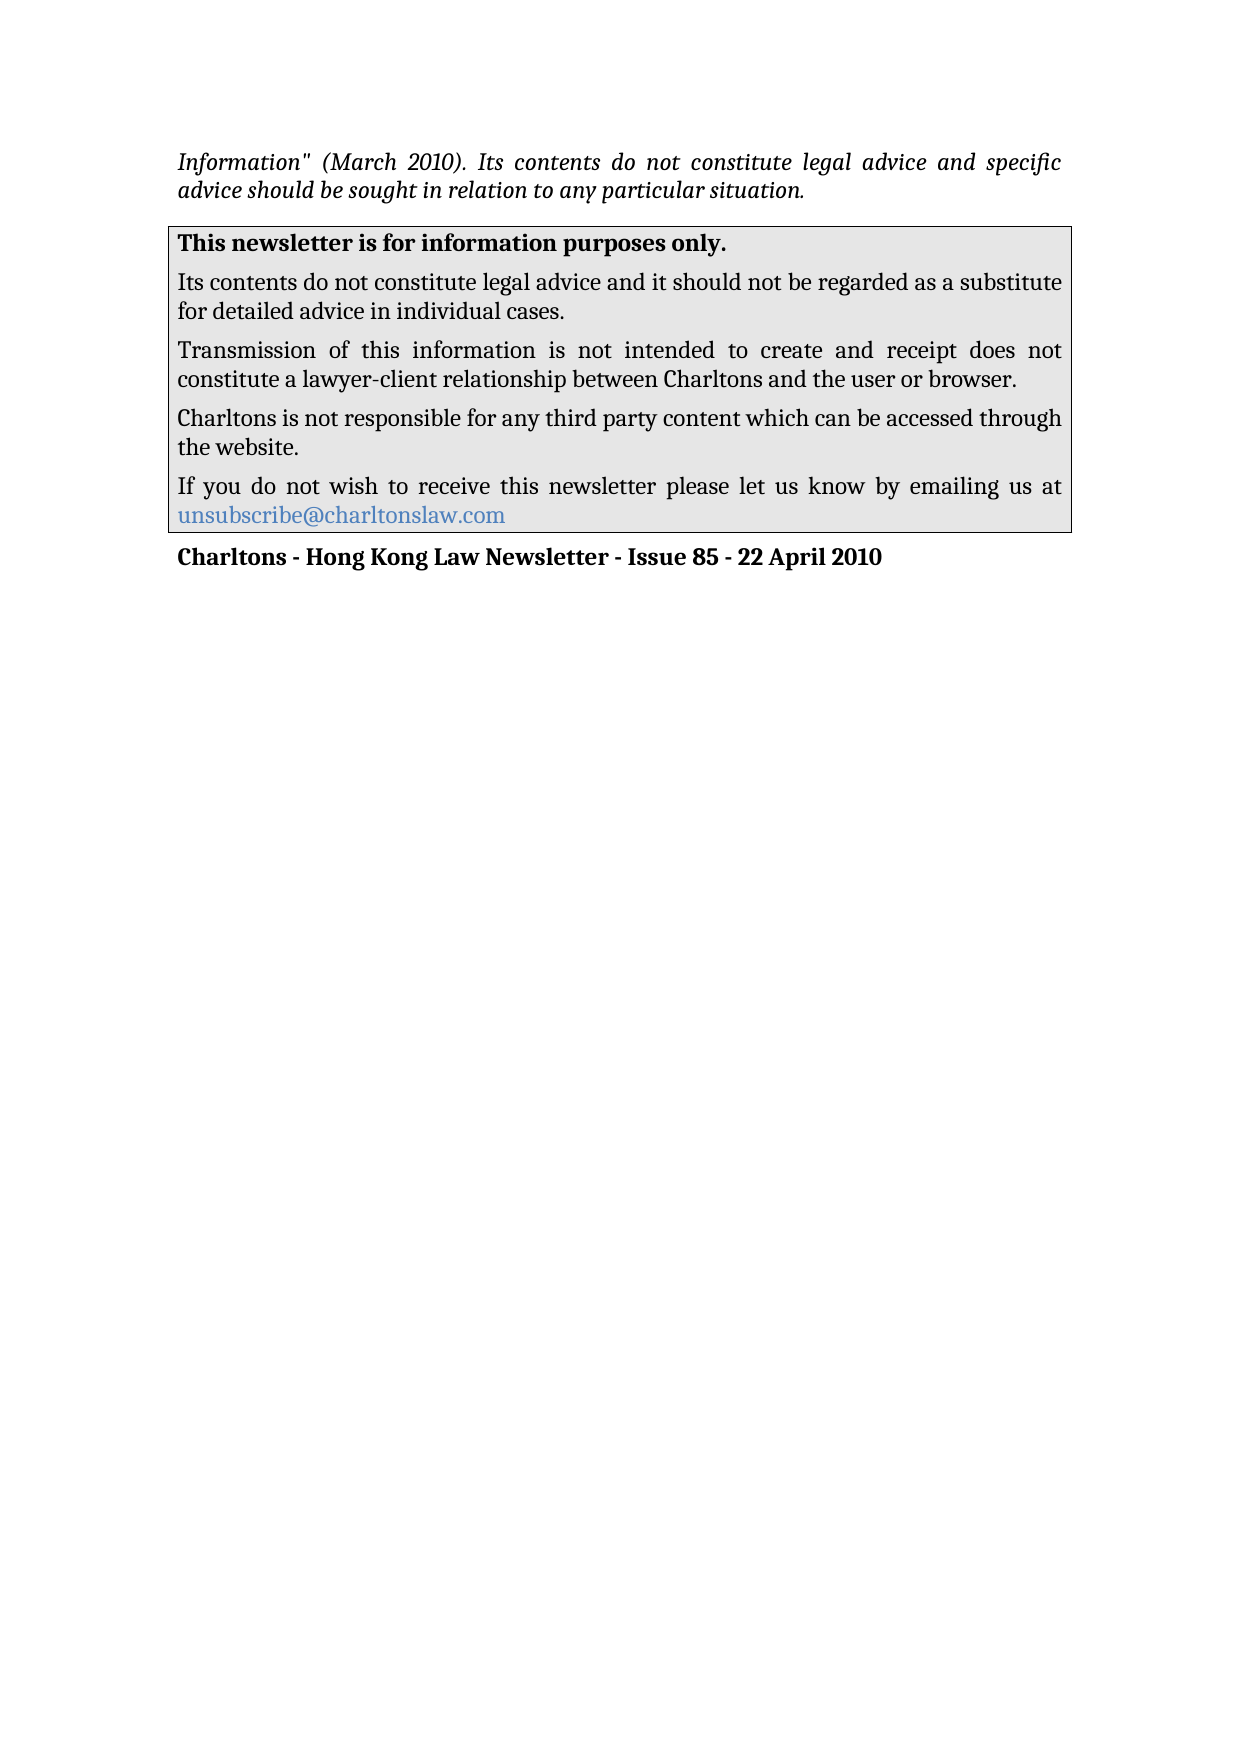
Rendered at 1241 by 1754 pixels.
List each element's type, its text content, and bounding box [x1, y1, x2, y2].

text Charltons is not responsible for any third party content which can be accessed through the website. [169, 401, 1071, 462]
text This newsletter is for information purposes only. [169, 227, 1071, 258]
text Transmission of this information is not intended to create and receipt does not constitute a lawyer-client relationship between Charltons and the user or browser. [169, 333, 1071, 394]
text Its contents do not constitute legal advice and it should not be regarded as a substitute for detailed advice in individual cases. [169, 265, 1071, 326]
text If you do not wish to receive this newsletter please let us know by emailing us at unsubscribe@charltonslaw.com [169, 469, 1071, 532]
text Charltons - Hong Kong Law Newsletter - Issue 85 - 22 April 2010 [177, 543, 1063, 572]
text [177, 148, 1063, 205]
